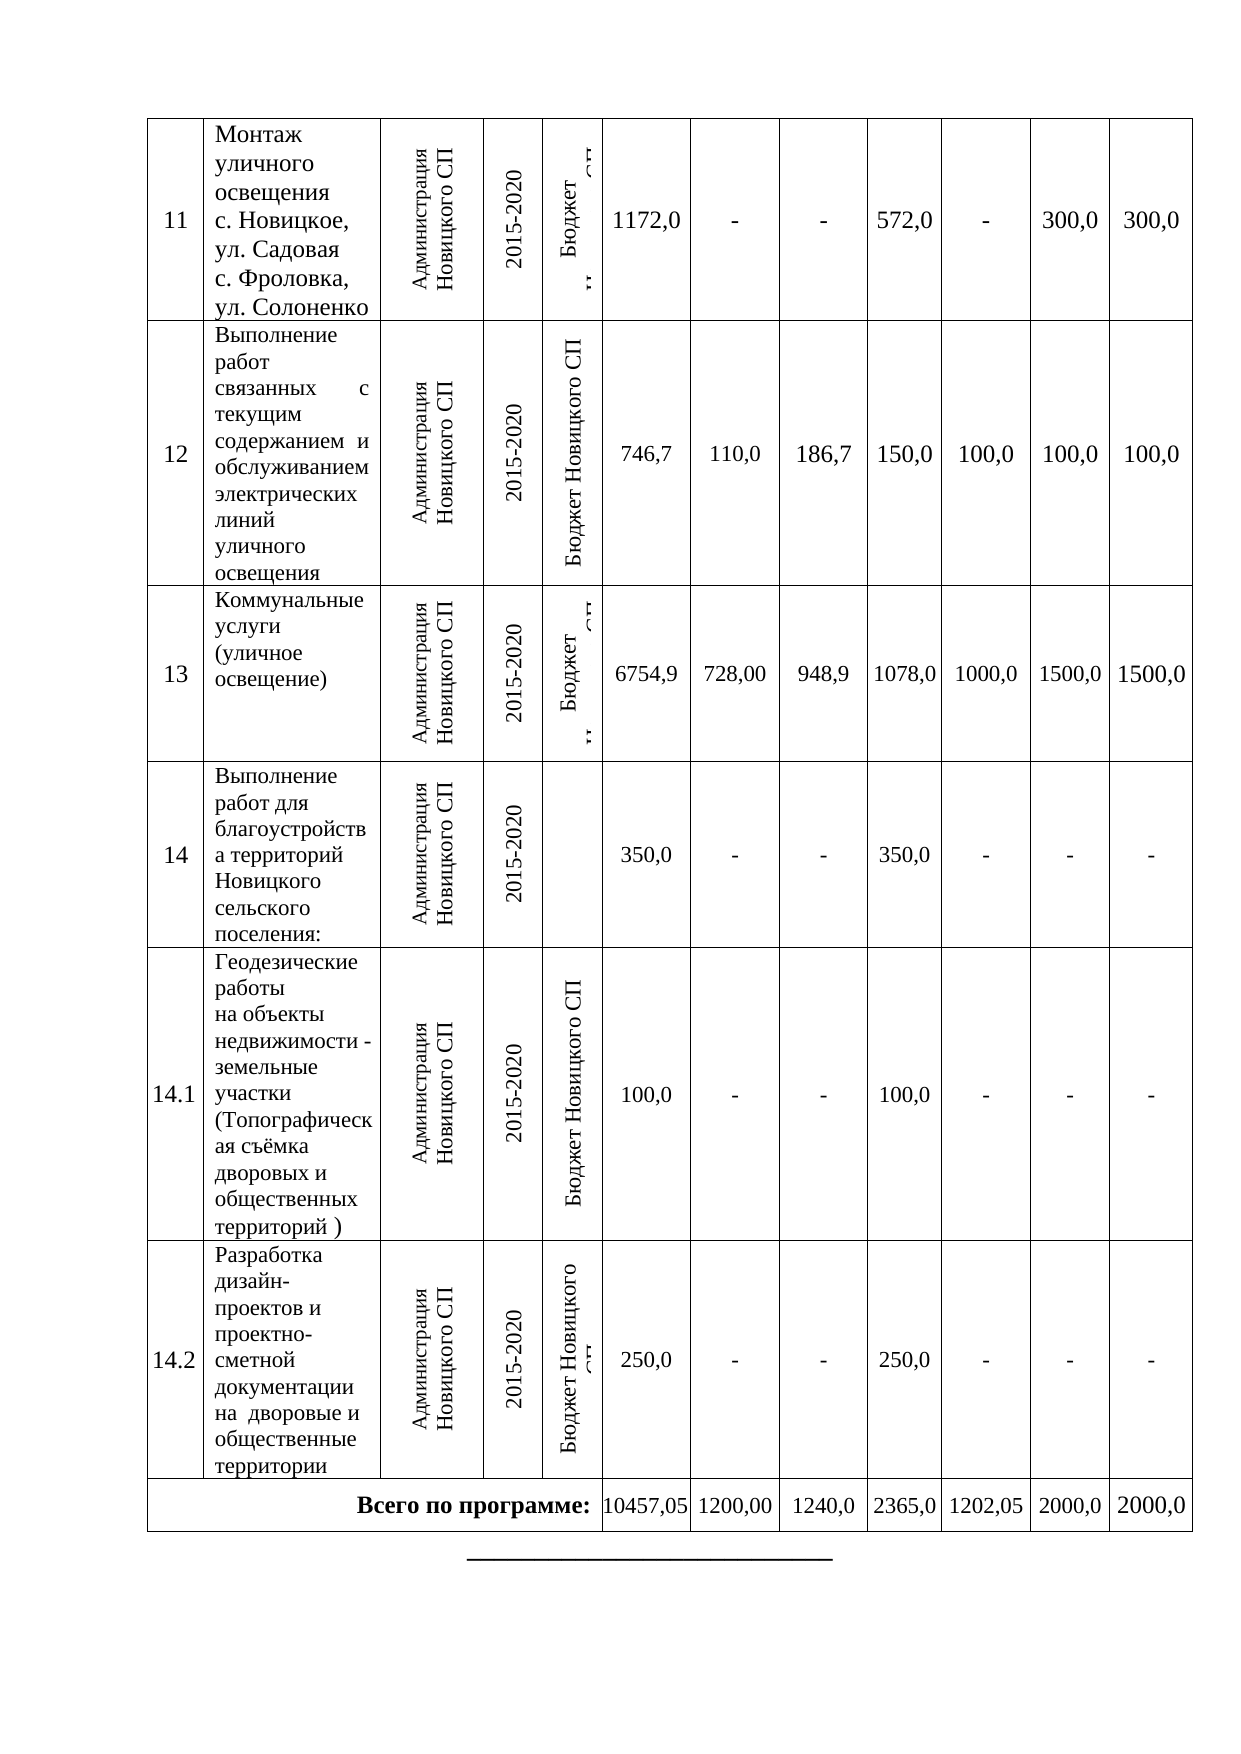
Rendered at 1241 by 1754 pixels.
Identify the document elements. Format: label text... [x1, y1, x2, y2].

table_cell 2015-2020 [484, 948, 542, 1240]
table_cell 250,0 [868, 1241, 941, 1478]
table_cell 13 [148, 586, 203, 761]
table_cell Администрация Новицкого СП [381, 1241, 483, 1478]
table_cell Всего по программе: [148, 1479, 602, 1531]
table_cell Монтаж уличного освещения с. Новицкое, ул. Садовая с. Фроловка, ул. Солоненко [204, 119, 380, 320]
table_cell 100,0 [1031, 321, 1109, 585]
table_cell - [942, 762, 1030, 947]
table_cell 2015-2020 [484, 586, 542, 761]
table_cell Выполнение работ для благоустройства территорий Новицкого сельского поселения: [204, 762, 380, 947]
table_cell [381, 119, 483, 320]
table_cell - [942, 119, 1030, 320]
table_cell 1172,0 [603, 119, 690, 320]
table_cell 1200,00 [691, 1479, 779, 1531]
table_cell - [1110, 762, 1192, 947]
table_cell 186,7 [780, 321, 867, 585]
table_cell 10457,05 [603, 1479, 690, 1531]
table_cell - [942, 1241, 1030, 1478]
table_cell - [780, 119, 867, 320]
table_cell Бюджет Новицкого CП [543, 586, 602, 761]
table_cell 746,7 [603, 321, 690, 585]
table_cell Администрация Новицкого СП [381, 586, 483, 761]
table_cell Бюджет Новицкого CП [543, 1241, 602, 1478]
table_cell 1202,05 [942, 1479, 1030, 1531]
table_cell - [942, 948, 1030, 1240]
table_cell 2015-2020 [484, 119, 542, 320]
table_cell 110,0 [691, 321, 779, 585]
table_cell [543, 762, 602, 947]
table_cell Бюджет Новицкого CП [543, 119, 602, 320]
table_cell - [1110, 948, 1192, 1240]
table_cell - [691, 762, 779, 947]
table_cell 2015-2020 [484, 762, 542, 947]
table_cell - [1031, 948, 1109, 1240]
table_cell 572,0 [868, 119, 941, 320]
table_cell - [691, 1241, 779, 1478]
table_cell 1500,0 [1031, 586, 1109, 761]
table_cell 350,0 [603, 762, 690, 947]
text ___________________________ [148, 1532, 1152, 1563]
table_cell 2000,0 [1110, 1479, 1192, 1531]
table_cell - [1031, 762, 1109, 947]
table_cell 6754,9 [603, 586, 690, 761]
table_cell Администрация Новицкого СП [381, 321, 483, 585]
table_cell 100,0 [603, 948, 690, 1240]
table_cell - [691, 119, 779, 320]
table_cell 2015-2020 [484, 321, 542, 585]
table_cell Разработка дизайн-проектов и проектно-сметной документации на дворовые и общественные территории [204, 1241, 380, 1478]
table_cell - [780, 762, 867, 947]
table_cell 250,0 [603, 1241, 690, 1478]
table_cell Коммунальные услуги (уличное освещение) [204, 586, 380, 761]
table_cell 2365,0 [868, 1479, 941, 1531]
table_cell 12 [148, 321, 203, 585]
table_cell 150,0 [868, 321, 941, 585]
table_cell Администрация Новицкого СП [381, 948, 483, 1240]
table_cell 2015-2020 [484, 1241, 542, 1478]
table_cell 1000,0 [942, 586, 1030, 761]
table_cell Выполнение работ связанных с текущим содержанием и обслуживанием электрических линий уличного освещения [204, 321, 380, 585]
table_cell 14 [148, 762, 203, 947]
table_cell 300,0 [1110, 119, 1192, 320]
table_cell 728,00 [691, 586, 779, 761]
table_cell 11 [148, 119, 203, 320]
table_cell Бюджет Новицкого CП [543, 321, 602, 585]
table_cell 350,0 [868, 762, 941, 947]
table_cell - [780, 948, 867, 1240]
table_cell 1240,0 [780, 1479, 867, 1531]
table_cell - [780, 1241, 867, 1478]
table_cell 1500,0 [1110, 586, 1192, 761]
table_cell Бюджет Новицкого CП [543, 948, 602, 1240]
table_cell 100,0 [1110, 321, 1192, 585]
table_cell 14.2 [148, 1241, 203, 1478]
table_cell 100,0 [868, 948, 941, 1240]
table_cell 14.1 [148, 948, 203, 1240]
table_cell - [1110, 1241, 1192, 1478]
table_cell Администрация Новицкого СП [381, 762, 483, 947]
table_cell - [1031, 1241, 1109, 1478]
table_cell Геодезические работы на объекты недвижимости - земельные участки (Топографическая съёмка дворовых и общественных территорий ) [204, 948, 380, 1240]
table_cell - [691, 948, 779, 1240]
table_cell 2000,0 [1031, 1479, 1109, 1531]
table_cell 100,0 [942, 321, 1030, 585]
table_cell 948,9 [780, 586, 867, 761]
table_cell 300,0 [1031, 119, 1109, 320]
table_cell 1078,0 [868, 586, 941, 761]
